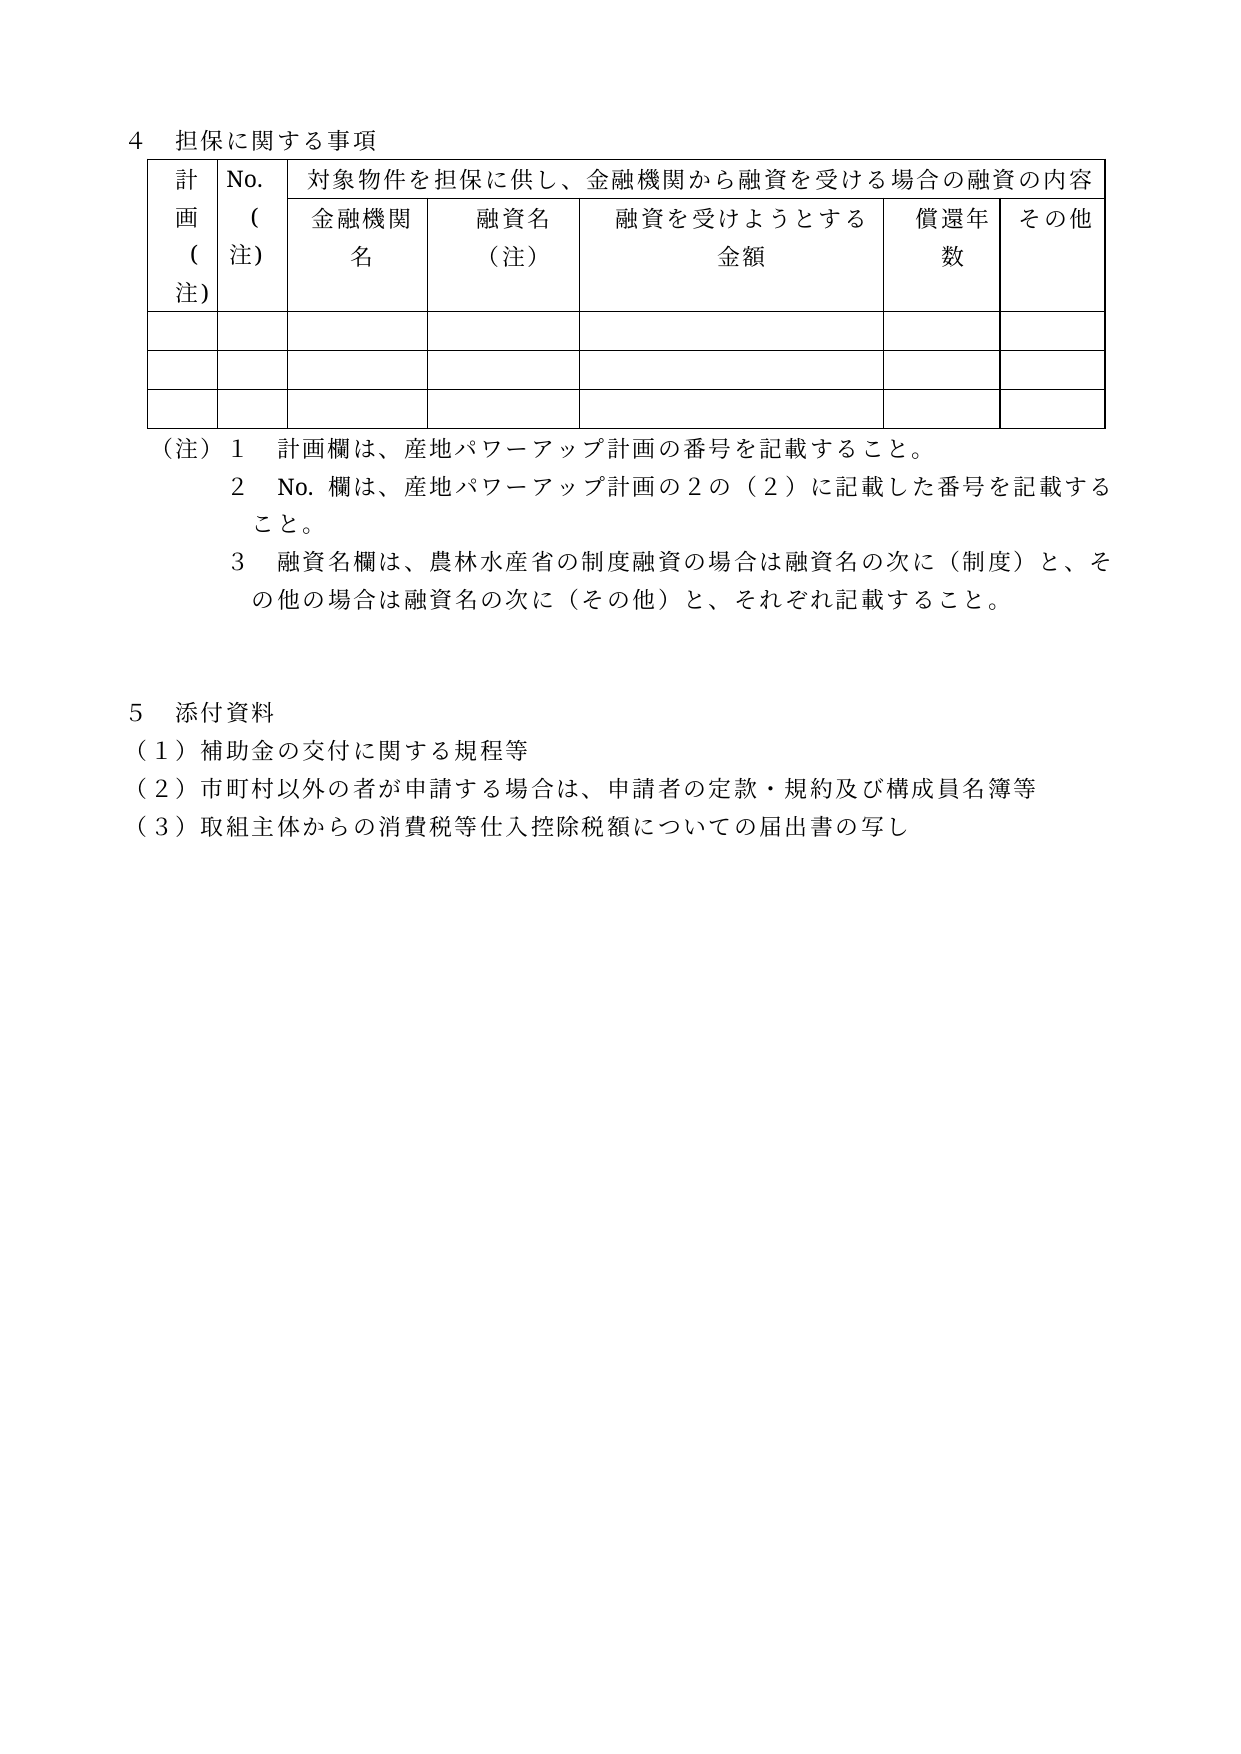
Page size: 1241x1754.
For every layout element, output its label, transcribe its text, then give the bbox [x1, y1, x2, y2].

table_header No. (注) [218, 160, 287, 311]
table_cell その他 [1001, 199, 1104, 311]
table_cell [580, 312, 883, 350]
text ５ 添付資料 [124, 693, 1116, 731]
table_cell [218, 390, 287, 427]
text （注）１ 計画欄は、産地パワーアップ計画の番号を記載すること。 [148, 428, 1116, 466]
table_cell [580, 351, 883, 388]
table_header 計画 (注) [148, 160, 217, 311]
text ２ No.欄は、産地パワーアップ計画の２の（２）に記載した番号を記載すること。 [217, 466, 1116, 542]
table_cell [428, 390, 579, 427]
text （１）補助金の交付に関する規程等 [124, 731, 1116, 769]
table_cell 償還年数 [884, 199, 999, 311]
table_cell [148, 390, 217, 427]
table_cell [288, 390, 427, 427]
table_cell [218, 312, 287, 350]
table_cell [884, 312, 999, 350]
table_cell [148, 312, 217, 350]
table_header 対象物件を担保に供し、金融機関から融資を受ける場合の融資の内容 [288, 160, 1104, 197]
table_cell 金融機関名 [288, 199, 427, 311]
table_cell [288, 351, 427, 388]
table_cell [884, 390, 999, 427]
text （２）市町村以外の者が申請する場合は、申請者の定款・規約及び構成員名簿等 [124, 769, 1116, 807]
table_cell [1001, 312, 1104, 350]
table_cell [884, 351, 999, 388]
text （３）取組主体からの消費税等仕入控除税額についての届出書の写し [124, 807, 1116, 844]
table_cell [288, 312, 427, 350]
table_cell [1001, 390, 1104, 427]
table_cell [580, 390, 883, 427]
table_cell 融資名（注） [428, 199, 579, 311]
table_cell [148, 351, 217, 388]
table_cell [1001, 351, 1104, 388]
table_cell [428, 312, 579, 350]
table_cell 融資を受けようとする金額 [580, 199, 883, 311]
table_cell [218, 351, 287, 388]
table_cell [428, 351, 579, 388]
text ４ 担保に関する事項 [124, 121, 1116, 158]
text ３ 融資名欄は、農林水産省の制度融資の場合は融資名の次に（制度）と、その他の場合は融資名の次に（その他）と、それぞれ記載すること。 [217, 542, 1116, 617]
